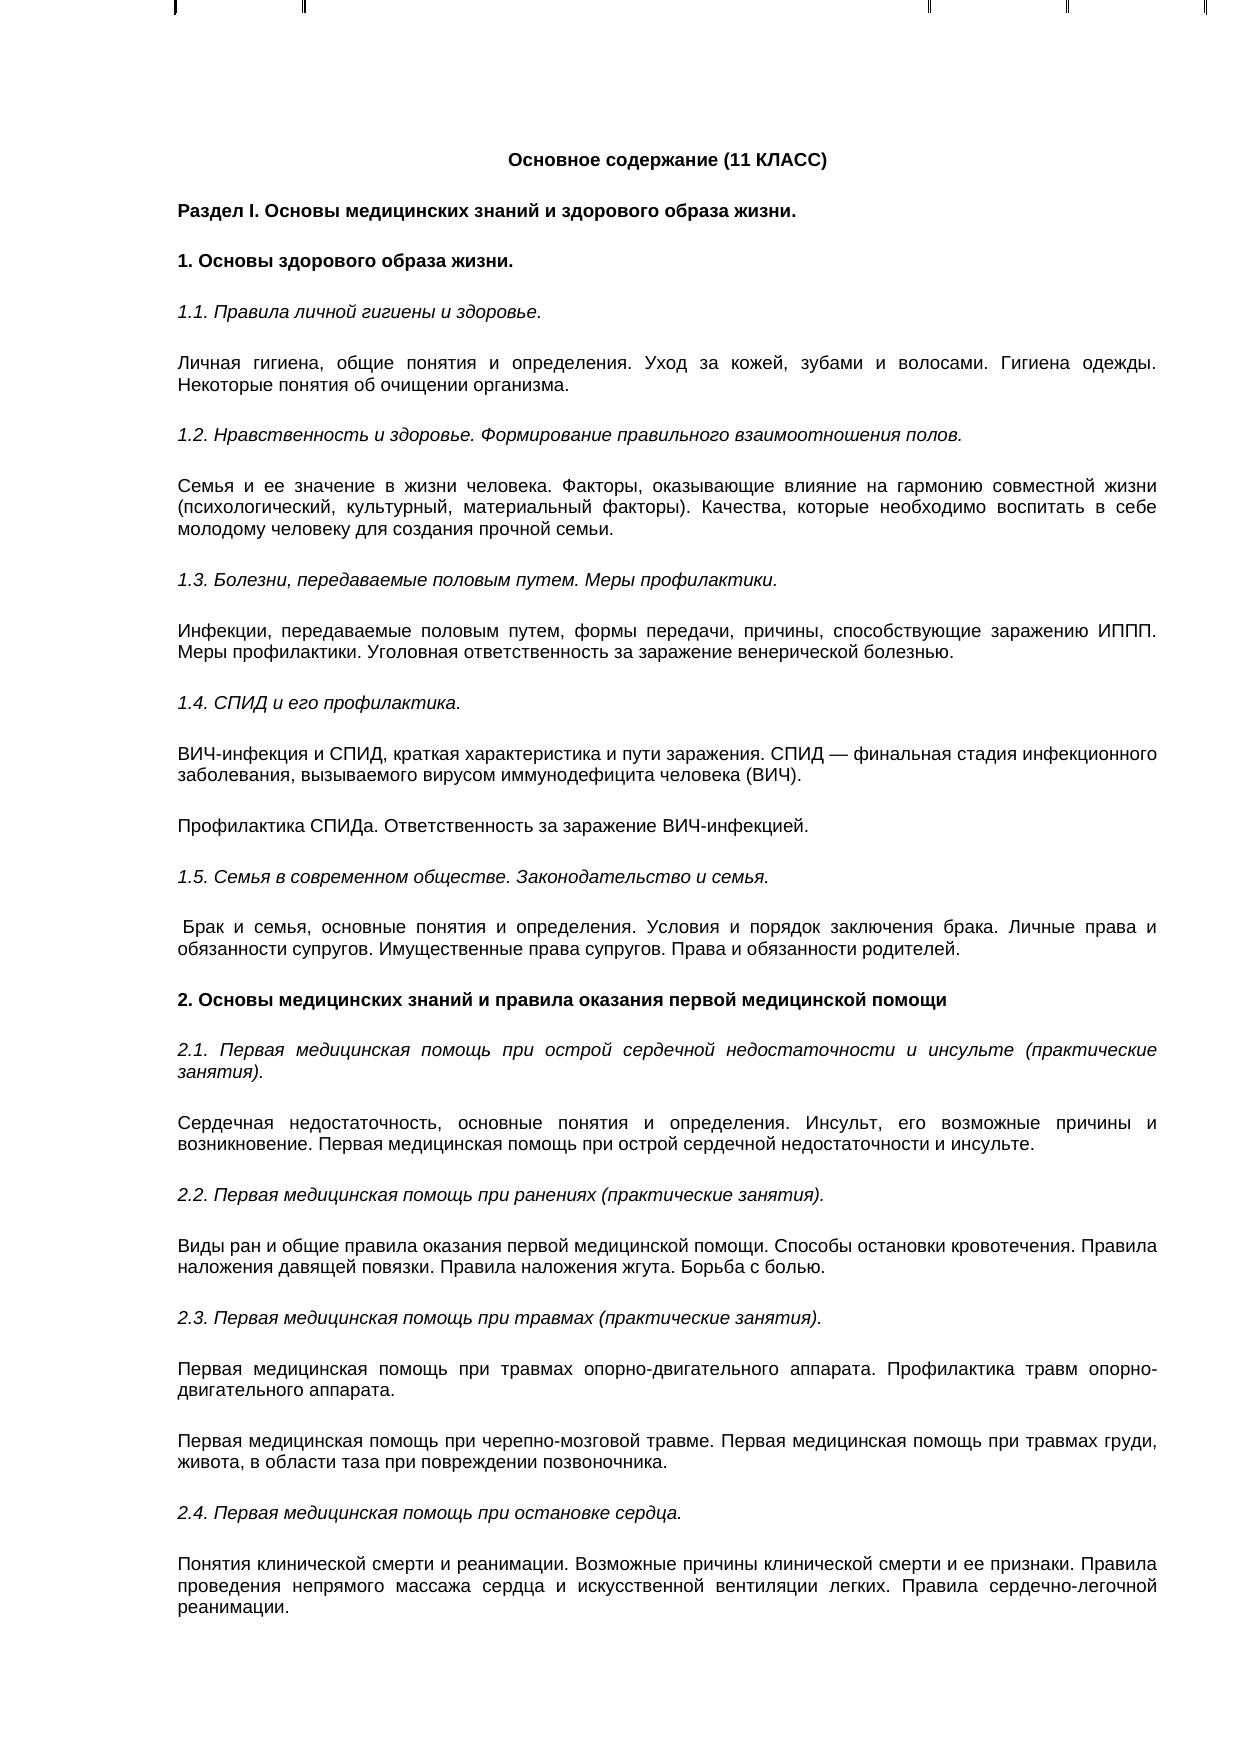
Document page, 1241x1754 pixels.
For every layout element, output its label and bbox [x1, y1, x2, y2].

table_cell [176, 118, 1159, 1619]
